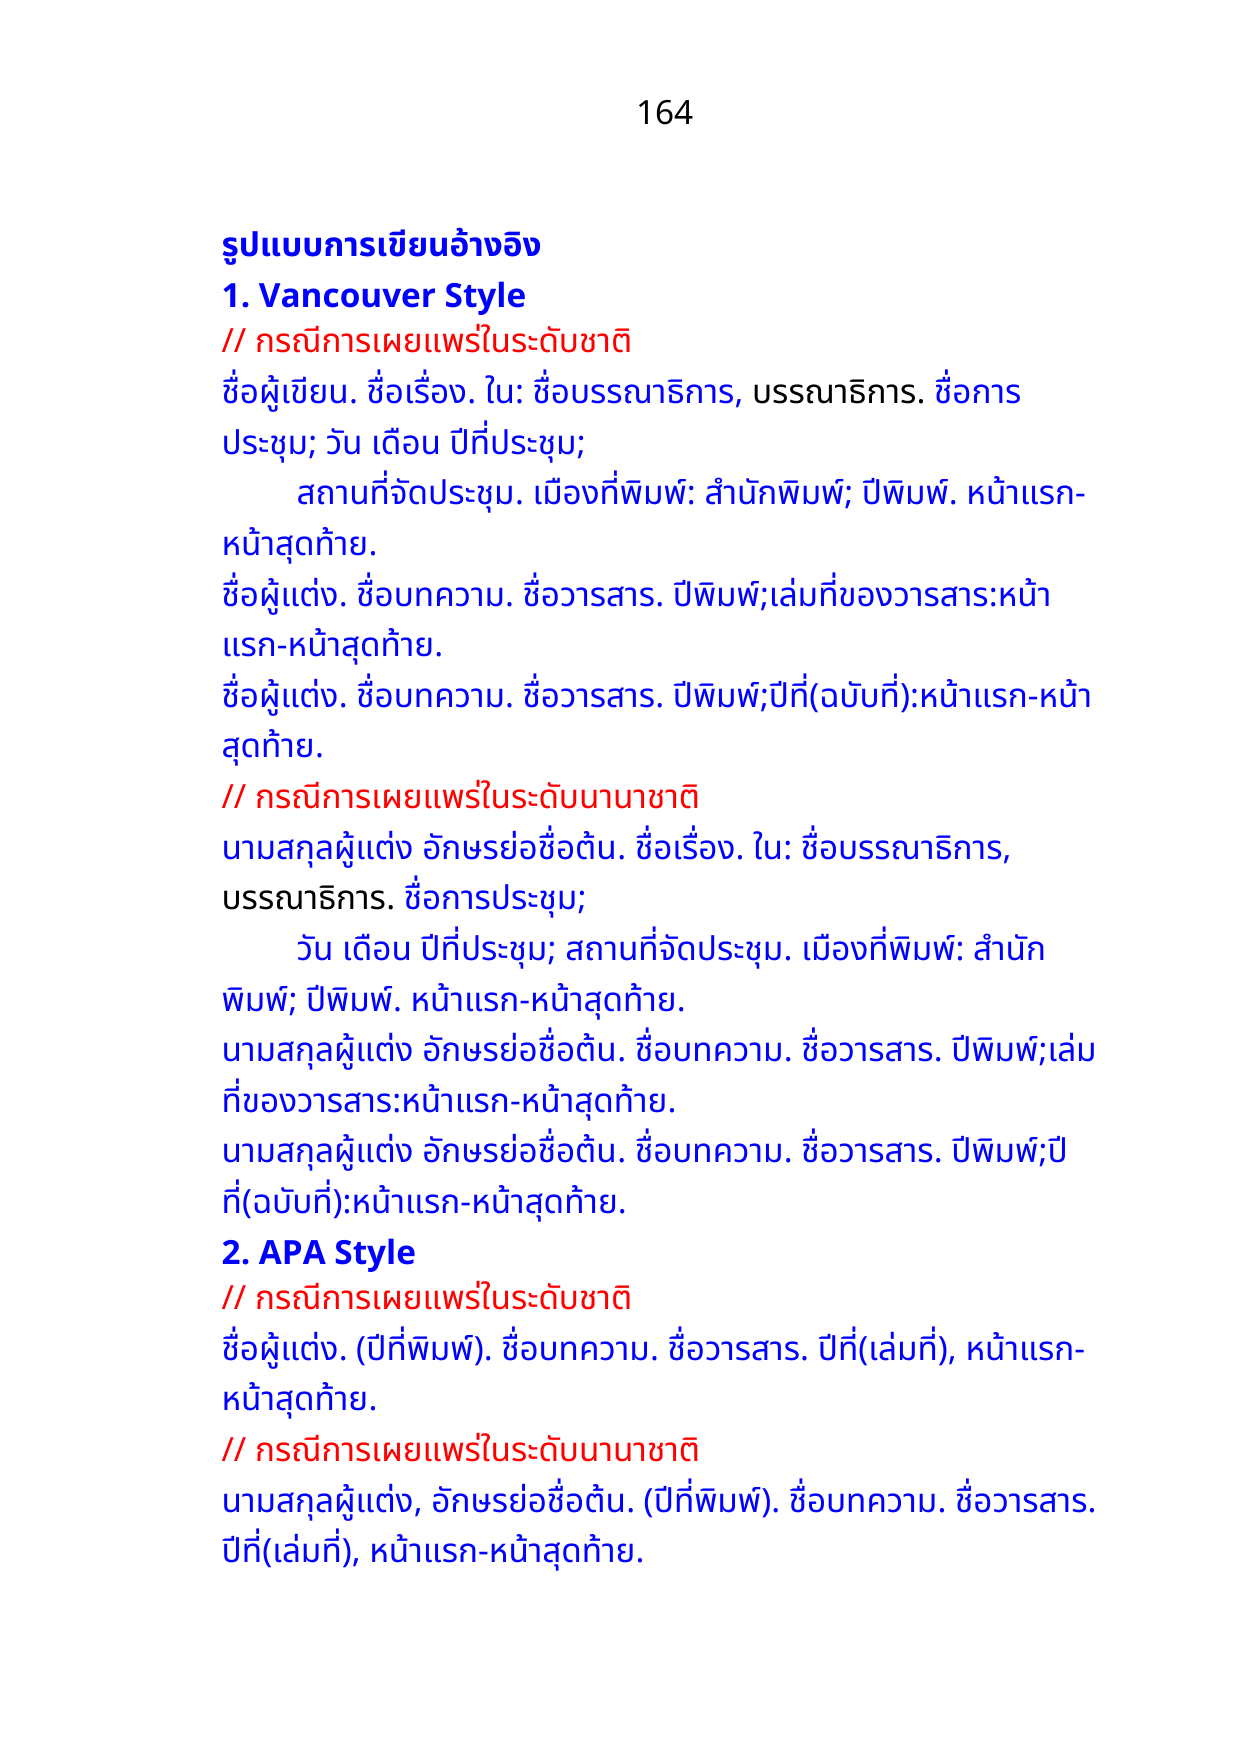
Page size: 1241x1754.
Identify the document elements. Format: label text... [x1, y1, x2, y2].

text // กรณีการเผยแพร่ในระดับชาติ [221, 317, 1107, 368]
text // กรณีการเผยแพร่ในระดับนานาชาติ [221, 1426, 1107, 1476]
text นามสกุลผู้แต่ง, อักษรย่อชื่อต้น. (ปีที่พิมพ์). ชื่อบทความ. ชื่อวารสาร. ปีที่(เล่มที่), หน้าแรก-หน้าสุดท้าย. [221, 1476, 1107, 1578]
text รูปแบบการเขียนอ้างอิง [221, 221, 1107, 272]
text นามสกุลผู้แต่ง อักษรย่อชื่อต้น. ชื่อบทความ. ชื่อวารสาร. ปีพิมพ์;ปีที่(ฉบับที่):หน้าแรก-หน้าสุดท้าย. [221, 1127, 1107, 1228]
text ชื่อผู้แต่ง. (ปีที่พิมพ์). ชื่อบทความ. ชื่อวารสาร. ปีที่(เล่มที่), หน้าแรก-หน้าสุดท้าย. [221, 1324, 1107, 1426]
text ชื่อผู้เขียน. ชื่อเรื่อง. ใน: ชื่อบรรณาธิการ, บรรณาธิการ. ชื่อการประชุม; วัน เดือน ปีที่ประชุม; [221, 368, 1107, 469]
text ชื่อผู้แต่ง. ชื่อบทความ. ชื่อวารสาร. ปีพิมพ์;ปีที่(ฉบับที่):หน้าแรก-หน้าสุดท้าย. [221, 672, 1107, 773]
text 1. Vancouver Style [221, 272, 1107, 317]
text สถานที่จัดประชุม. เมืองที่พิมพ์: สำนักพิมพ์; ปีพิมพ์. หน้าแรก-หน้าสุดท้าย. [221, 469, 1107, 570]
text // กรณีการเผยแพร่ในระดับนานาชาติ [221, 773, 1107, 823]
text // กรณีการเผยแพร่ในระดับชาติ [221, 1274, 1107, 1324]
text นามสกุลผู้แต่ง อักษรย่อชื่อต้น. ชื่อเรื่อง. ใน: ชื่อบรรณาธิการ, บรรณาธิการ. ชื่อการประชุม; [221, 823, 1107, 925]
text 2. APA Style [221, 1228, 1107, 1274]
text ชื่อผู้แต่ง. ชื่อบทความ. ชื่อวารสาร. ปีพิมพ์;เล่มที่ของวารสาร:หน้าแรก-หน้าสุดท้าย. [221, 570, 1107, 672]
text นามสกุลผู้แต่ง อักษรย่อชื่อต้น. ชื่อบทความ. ชื่อวารสาร. ปีพิมพ์;เล่มที่ของวารสาร:หน้าแรก-หน้าสุดท้าย. [221, 1026, 1107, 1127]
text วัน เดือน ปีที่ประชุม; สถานที่จัดประชุม. เมืองที่พิมพ์: สำนักพิมพ์; ปีพิมพ์. หน้าแรก-หน้าสุดท้าย. [221, 925, 1107, 1026]
